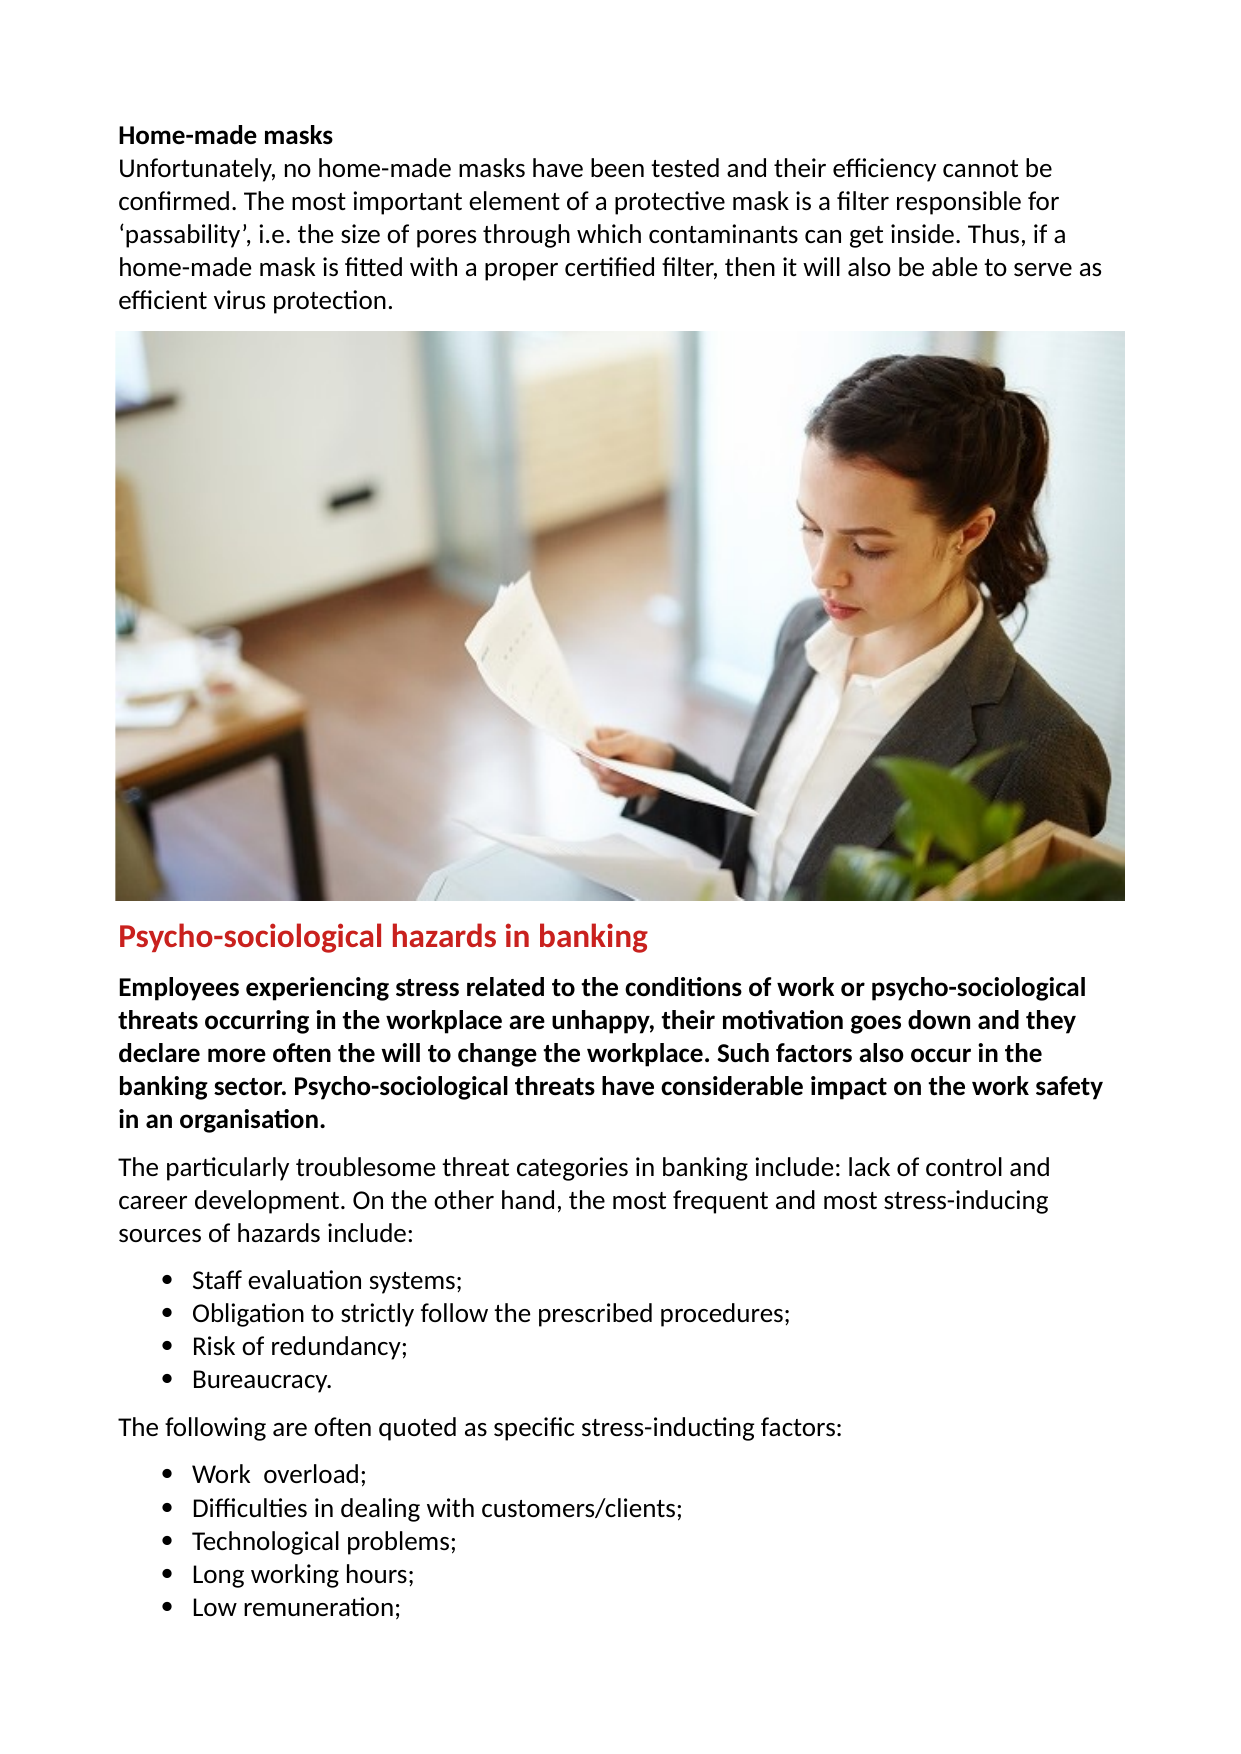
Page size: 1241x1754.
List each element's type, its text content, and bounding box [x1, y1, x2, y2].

list Technological problems; [162, 1524, 1122, 1557]
list Difficulties in dealing with customers/clients; [162, 1491, 1122, 1524]
list Staff evaluation systems; [162, 1263, 1122, 1296]
text The following are often quoted as specific stress-inducting factors: [118, 1410, 1122, 1443]
text The particularly troublesome threat categories in banking include: lack of control and career development. On the other hand, the most frequent and most stress-inducing sources of hazards include: [118, 1150, 1122, 1249]
text Psycho-sociological hazards in banking [118, 901, 1122, 956]
list Work overload; [162, 1458, 1122, 1491]
picture [115, 331, 1125, 901]
list Obligation to strictly follow the prescribed procedures; [162, 1296, 1122, 1329]
list Risk of redundancy; [162, 1329, 1122, 1362]
list Low remuneration; [162, 1590, 1122, 1623]
subtitle Home-made masks [118, 118, 1122, 151]
text Unfortunately, no home-made masks have been tested and their efficiency cannot be confirmed. The most important element of a protective mask is a filter responsible for ‘passability’, i.e. the size of pores through which contaminants can get inside. Thus, if a home-made mask is fitted with a proper certified filter, then it will also be able to serve as efficient virus protection. [118, 151, 1122, 316]
list Bureaucracy. [162, 1362, 1122, 1396]
list Long working hours; [162, 1557, 1122, 1590]
text Employees experiencing stress related to the conditions of work or psycho-sociological threats occurring in the workplace are unhappy, their motivation goes down and they declare more often the will to change the workplace. Such factors also occur in the banking sector. Psycho-sociological threats have considerable impact on the work safety in an organisation. [118, 970, 1122, 1135]
